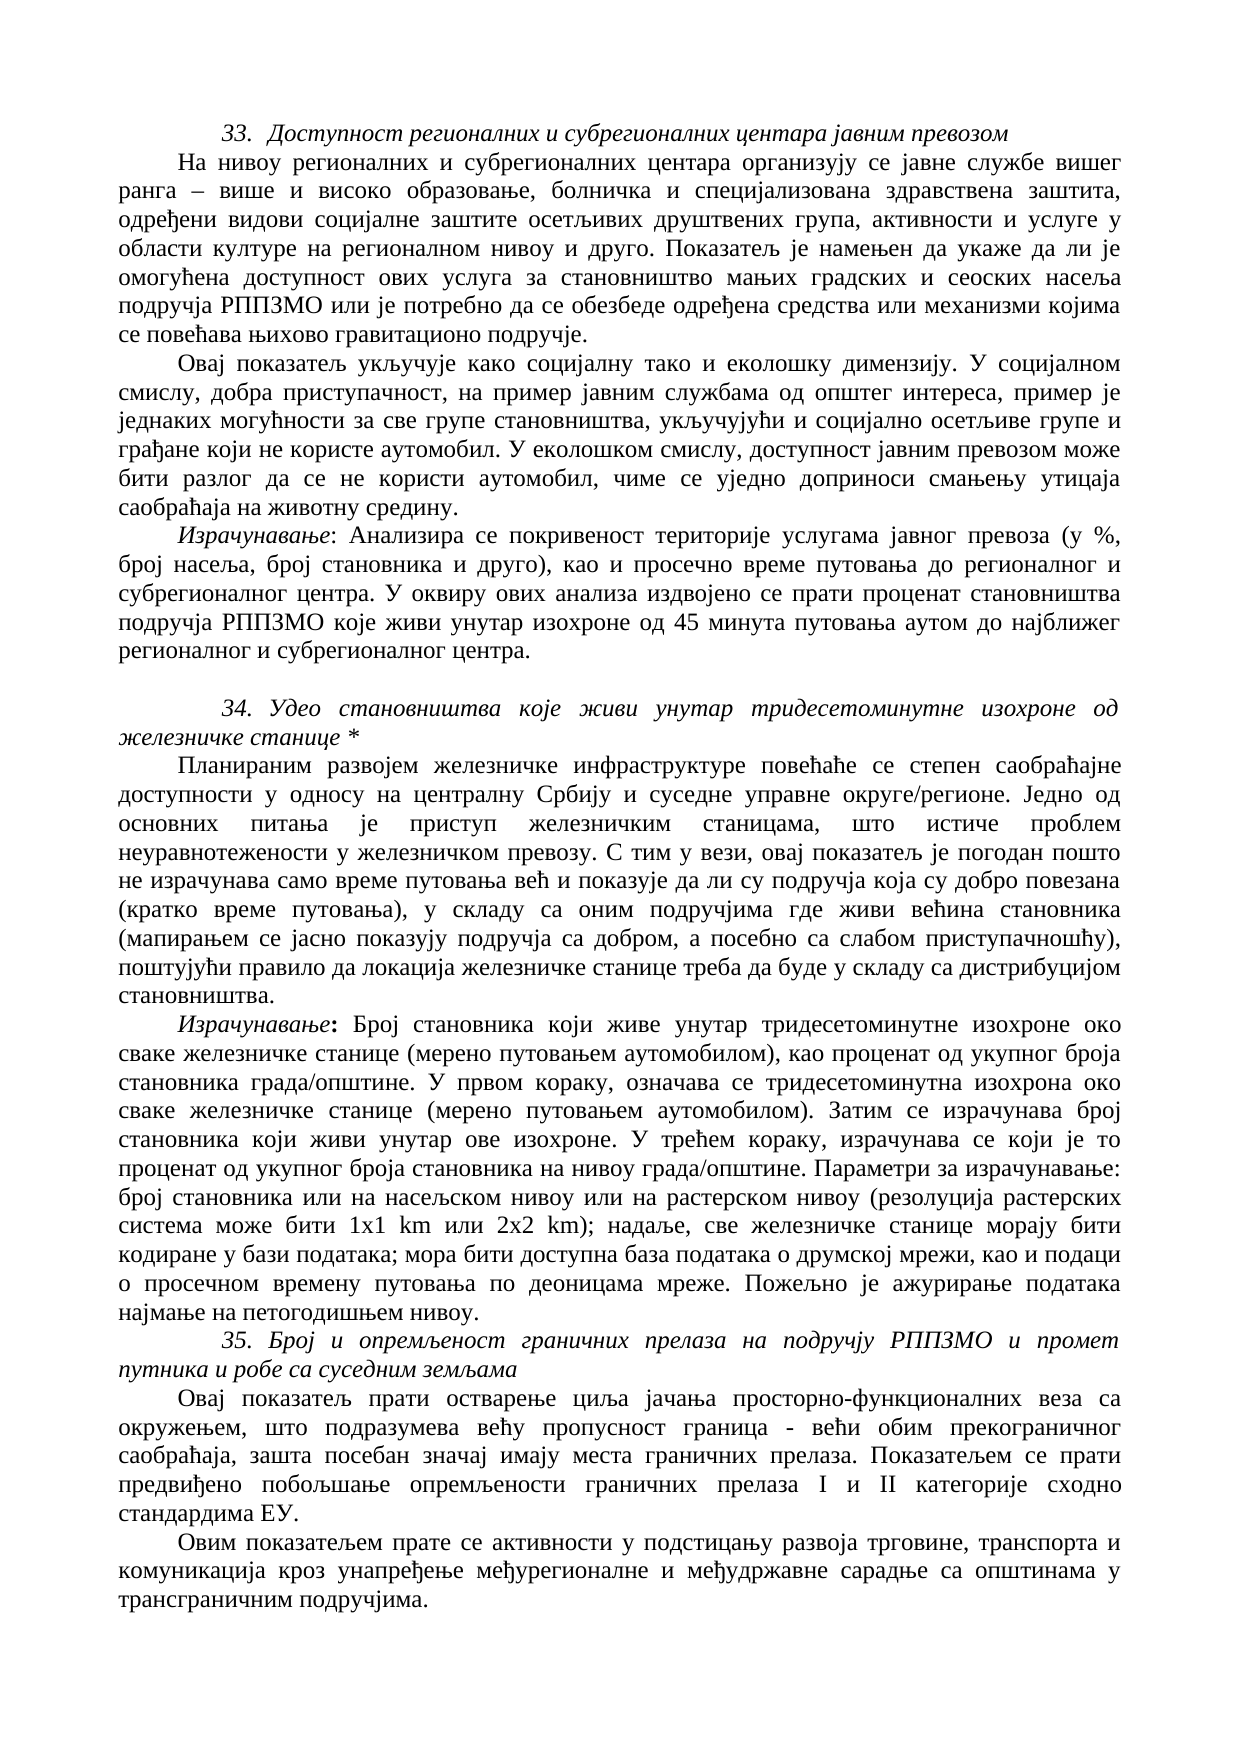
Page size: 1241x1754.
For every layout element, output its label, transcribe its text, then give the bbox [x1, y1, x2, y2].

text Овај показатељ укључује како социјалну тако и еколошку димензију. У социјалном смислу, добра приступачност, на пример јавним службама од општег интереса, пример је једнаких могућности за све групе становништва, укључујући и социјално осетљиве групе и грађане који не користе аутомобил. У еколошком смислу, доступност јавним превозом може бити разлог да се не користи аутомобил, чиме се уједно доприноси смањењу утицаја саобраћаја на животну средину. [118, 348, 1122, 521]
text Израчунавање: Број становника који живе унутар тридесетоминутне изохроне око сваке железничке станице (мерено путовањем аутомобилом), као проценат од укупног броја становника града/општине. У првом кораку, означава се тридесетоминутна изохрона око сваке железничке станице (мерено путовањем аутомобилом). Затим се израчунава број становника који живи унутар ове изохроне. У трећем кораку, израчунава се који је то проценат од укупног броја становника на нивоу града/општине. Параметри за израчунавање: број становника или на насељском нивоу или на растерском нивоу (резолуција растерских система може бити 1x1 km или 2x2 km); надаље, све железничке станице морају бити кодиране у бази података; мора бити доступна база података о друмској мрежи, као и подаци о просечном времену путовања по деоницама мреже. Пожељно је ажурирање података најмање на петогодишњем нивоу. [118, 1009, 1122, 1326]
list Број и опремљеност граничних прелаза на подручју РППЗМО и промет путника и робе са суседним земљама [118, 1326, 1122, 1383]
text Овим показатељем прате се активности у подстицању развоја трговине, транспорта и комуникација кроз унапређење међурегионалне и међудржавне сарадње са општинама у трансграничним подручјима. [118, 1527, 1122, 1613]
list Доступност регионалних и субрегионалних центара јавним превозом [118, 118, 1122, 147]
text Овај показатељ прати остварење циља јачања просторно-функционалних веза са окружењем, што подразумева већу пропусност граница - већи обим прекограничног саобраћаја, зашта посебан значај имају места граничних прелаза. Показатељем се прати предвиђено побољшање опремљености граничних прелаза I и II категорије сходно стандардима ЕУ. [118, 1383, 1122, 1527]
text Израчунавање: Анализира се покривеност територије услугама јавног превоза (у %, број насеља, број становника и друго), као и просечно време путовања до регионалног и субрегионалног центра. У оквиру ових анализа издвојено се прати проценат становништва подручја РППЗМО које живи унутар изохроне од 45 минута путовања аутом до најближег регионалног и субрегионалног центра. [118, 521, 1122, 664]
text Планираним развојем железничке инфраструктуре повећаће се степен саобраћајне доступности у односу на централну Србију и суседне управне округе/регионе. Једно од основних питања је приступ железничким станицама, што истиче проблем неуравнотежености у железничком превозу. С тим у вези, овај показатељ је погодан пошто не израчунава само време путовања већ и показује да ли су подручја која су добро повезана (кратко време путовања), у складу са оним подручјима где живи већина становника (мапирањем се јасно показују подручја са добром, а посебно са слабом приступачношћу), поштујући правило да локација железничке станице треба да буде у складу са дистрибуцијом становништва. [118, 751, 1122, 1009]
text На нивоу регионалних и субрегионалних центара организују се јавне службе вишег ранга – више и високо образовање, болничка и специјализована здравствена заштита, одређени видови социјалне заштите осетљивих друштвених група, активности и услуге у области културе на регионалном нивоу и друго. Показатељ је намењен да укаже да ли је омогућена доступност ових услуга за становништво мањих градских и сеоских насеља подручја РППЗМО или је потребно да се обезбеде одређена средства или механизми којима се повећава њихово гравитационо подручје. [118, 147, 1122, 348]
list Удео становништва којe живи унутар тридесетоминутне изохроне од железничке станице * [118, 693, 1122, 751]
